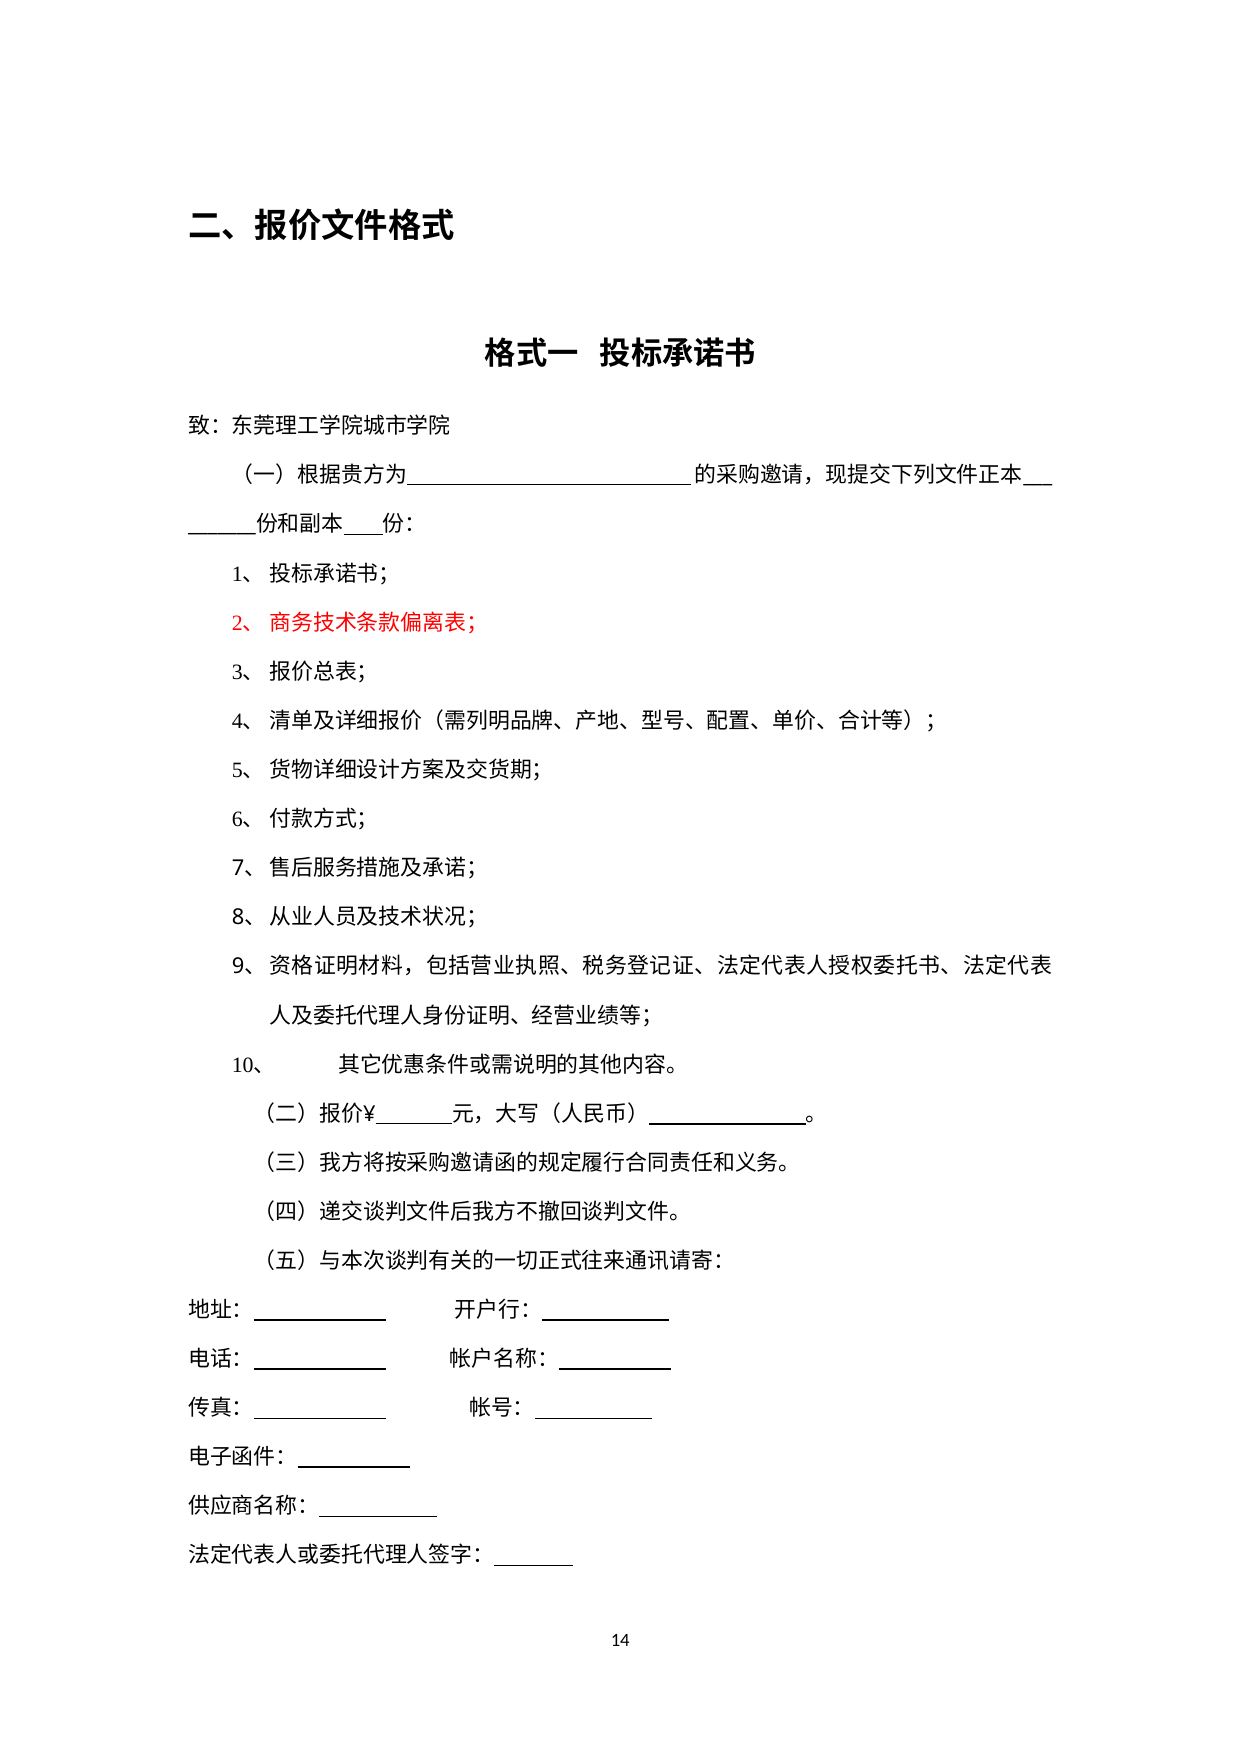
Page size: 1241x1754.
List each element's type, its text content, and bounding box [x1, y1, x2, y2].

text 致：东莞理工学院城市学院 [188, 407, 1052, 440]
list 资格证明材料，包括营业执照、税务登记证、法定代表人授权委托书、法定代表人及委托代理人身份证明、经营业绩等； [232, 947, 1052, 1030]
text （三）我方将按采购邀请函的规定履行合同责任和义务。 [188, 1144, 1052, 1177]
text 电话： 帐户名称： [188, 1341, 1052, 1374]
list 货物详细设计方案及交货期； [232, 751, 1052, 784]
list 投标承诺书； [232, 555, 1052, 588]
list 售后服务措施及承诺； [232, 849, 1052, 882]
text （五）与本次谈判有关的一切正式往来通讯请寄： [188, 1242, 1052, 1276]
list 付款方式； [232, 800, 1052, 833]
subtitle 二、报价文件格式 [188, 189, 1052, 256]
text （一）根据贵方为 的采购邀请，现提交下列文件正本__________份和副本 份： [188, 456, 1052, 539]
list 报价总表； [232, 653, 1052, 686]
text 格式一 投标承诺书 [188, 318, 1052, 384]
text （二）报价¥ 元，大写（人民币） 。 [188, 1095, 1052, 1128]
text 法定代表人或委托代理人签字： [188, 1537, 1052, 1570]
text 供应商名称： [188, 1488, 1052, 1521]
list 商务技术条款偏离表； [232, 604, 1052, 637]
list 其它优惠条件或需说明的其他内容。 [232, 1046, 1052, 1079]
text 电子函件： [188, 1439, 1052, 1472]
text 传真： 帐号： [188, 1389, 1052, 1423]
list 清单及详细报价（需列明品牌、产地、型号、配置、单价、合计等）； [232, 702, 1052, 735]
text 地址： 开户行： [188, 1291, 1052, 1325]
text （四）递交谈判文件后我方不撤回谈判文件。 [188, 1193, 1052, 1227]
list 从业人员及技术状况； [232, 898, 1052, 931]
